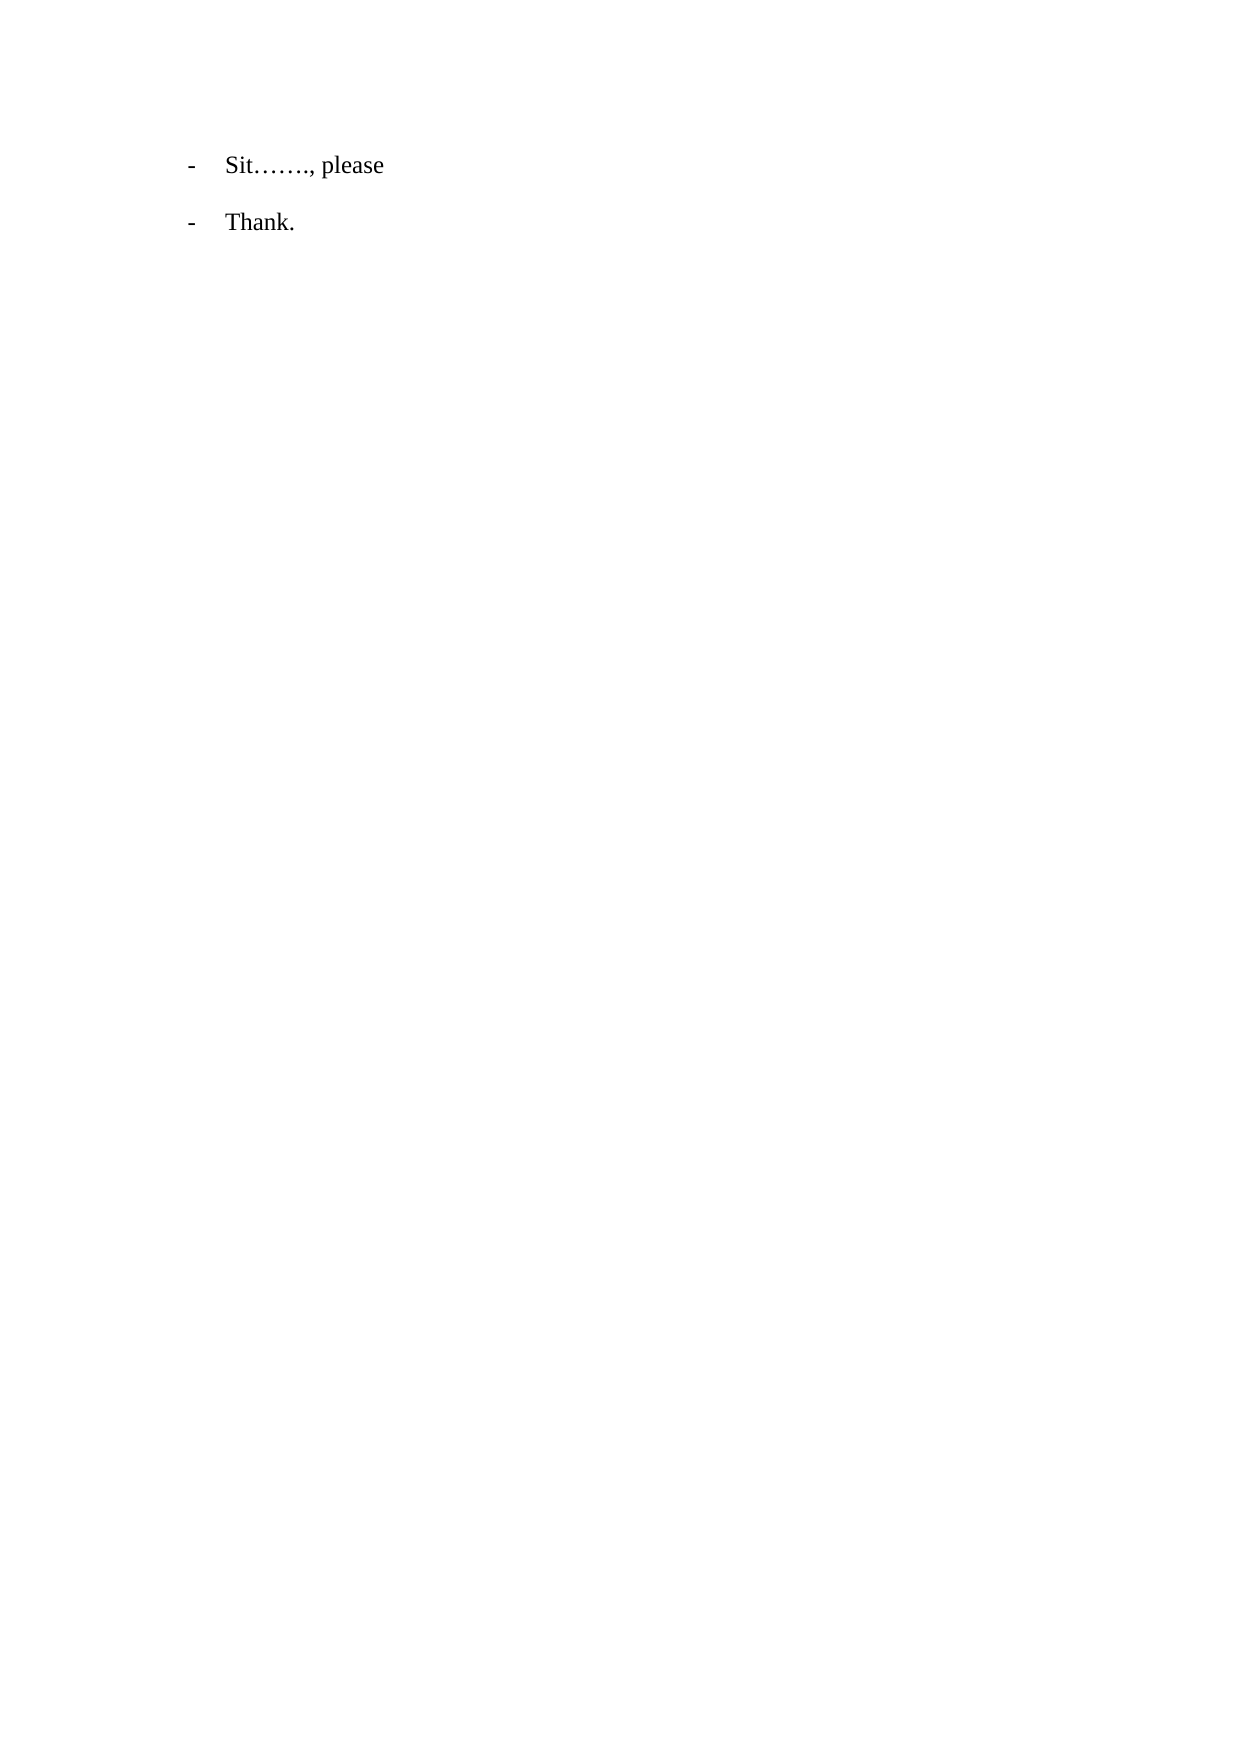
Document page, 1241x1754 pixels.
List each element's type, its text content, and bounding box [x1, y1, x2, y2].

list Thank. [187, 207, 1090, 236]
list Sit……., please [187, 150, 1090, 179]
